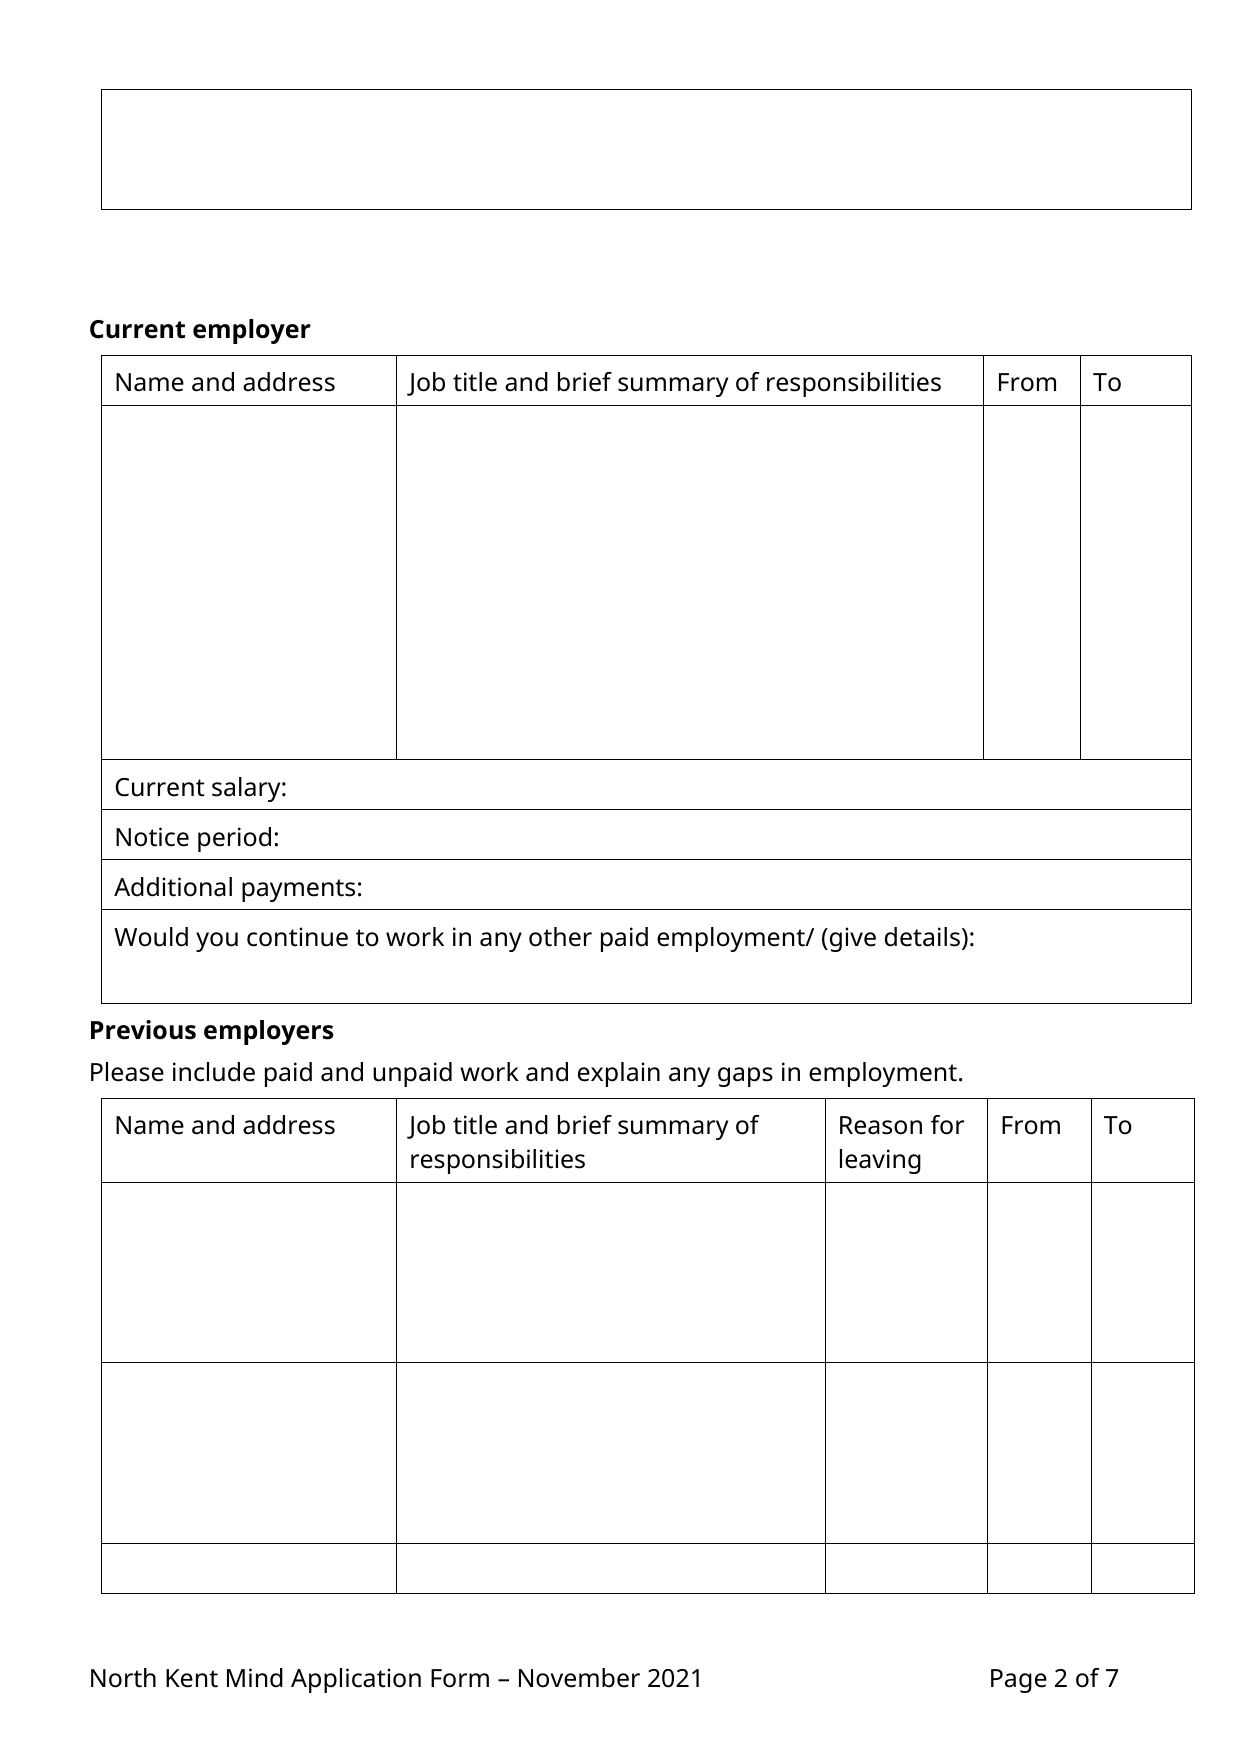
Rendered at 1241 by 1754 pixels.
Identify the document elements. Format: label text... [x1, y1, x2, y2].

text Previous employers [89, 1012, 1137, 1046]
table_cell Current salary: [102, 760, 1191, 809]
table_header Reason for leaving [826, 1099, 987, 1182]
table_cell [397, 406, 983, 759]
table_cell [1092, 1363, 1194, 1542]
table_cell [988, 1363, 1091, 1542]
table_cell [397, 1183, 825, 1362]
table_cell [826, 1544, 987, 1593]
table_cell [988, 1544, 1091, 1593]
table_cell [984, 406, 1080, 759]
table_header [102, 90, 1191, 209]
table_cell [1092, 1544, 1194, 1593]
table_cell [1081, 406, 1191, 759]
table_cell [1092, 1183, 1194, 1362]
table_header From [984, 356, 1080, 405]
table_cell [102, 1544, 396, 1593]
table_cell Additional payments: [102, 860, 1191, 909]
table_cell [102, 1183, 396, 1362]
table_header Name and address [102, 356, 396, 405]
table_header To [1081, 356, 1191, 405]
table_cell [102, 406, 396, 759]
table_header Job title and brief summary of responsibilities [397, 356, 983, 405]
table_header From [988, 1099, 1091, 1182]
table_header Job title and brief summary of responsibilities [397, 1099, 825, 1182]
table_cell [826, 1183, 987, 1362]
table_cell [988, 1183, 1091, 1362]
text Current employer [89, 312, 1137, 346]
table_cell Notice period: [102, 810, 1191, 859]
text Please include paid and unpaid work and explain any gaps in employment. [89, 1055, 1137, 1089]
table_header Name and address [102, 1099, 396, 1182]
table_cell [397, 1363, 825, 1542]
table_header To [1092, 1099, 1194, 1182]
table_cell [102, 1363, 396, 1542]
table_cell Would you continue to work in any other paid employment/ (give details): [102, 910, 1191, 1003]
table_cell [397, 1544, 825, 1593]
table_cell [826, 1363, 987, 1542]
